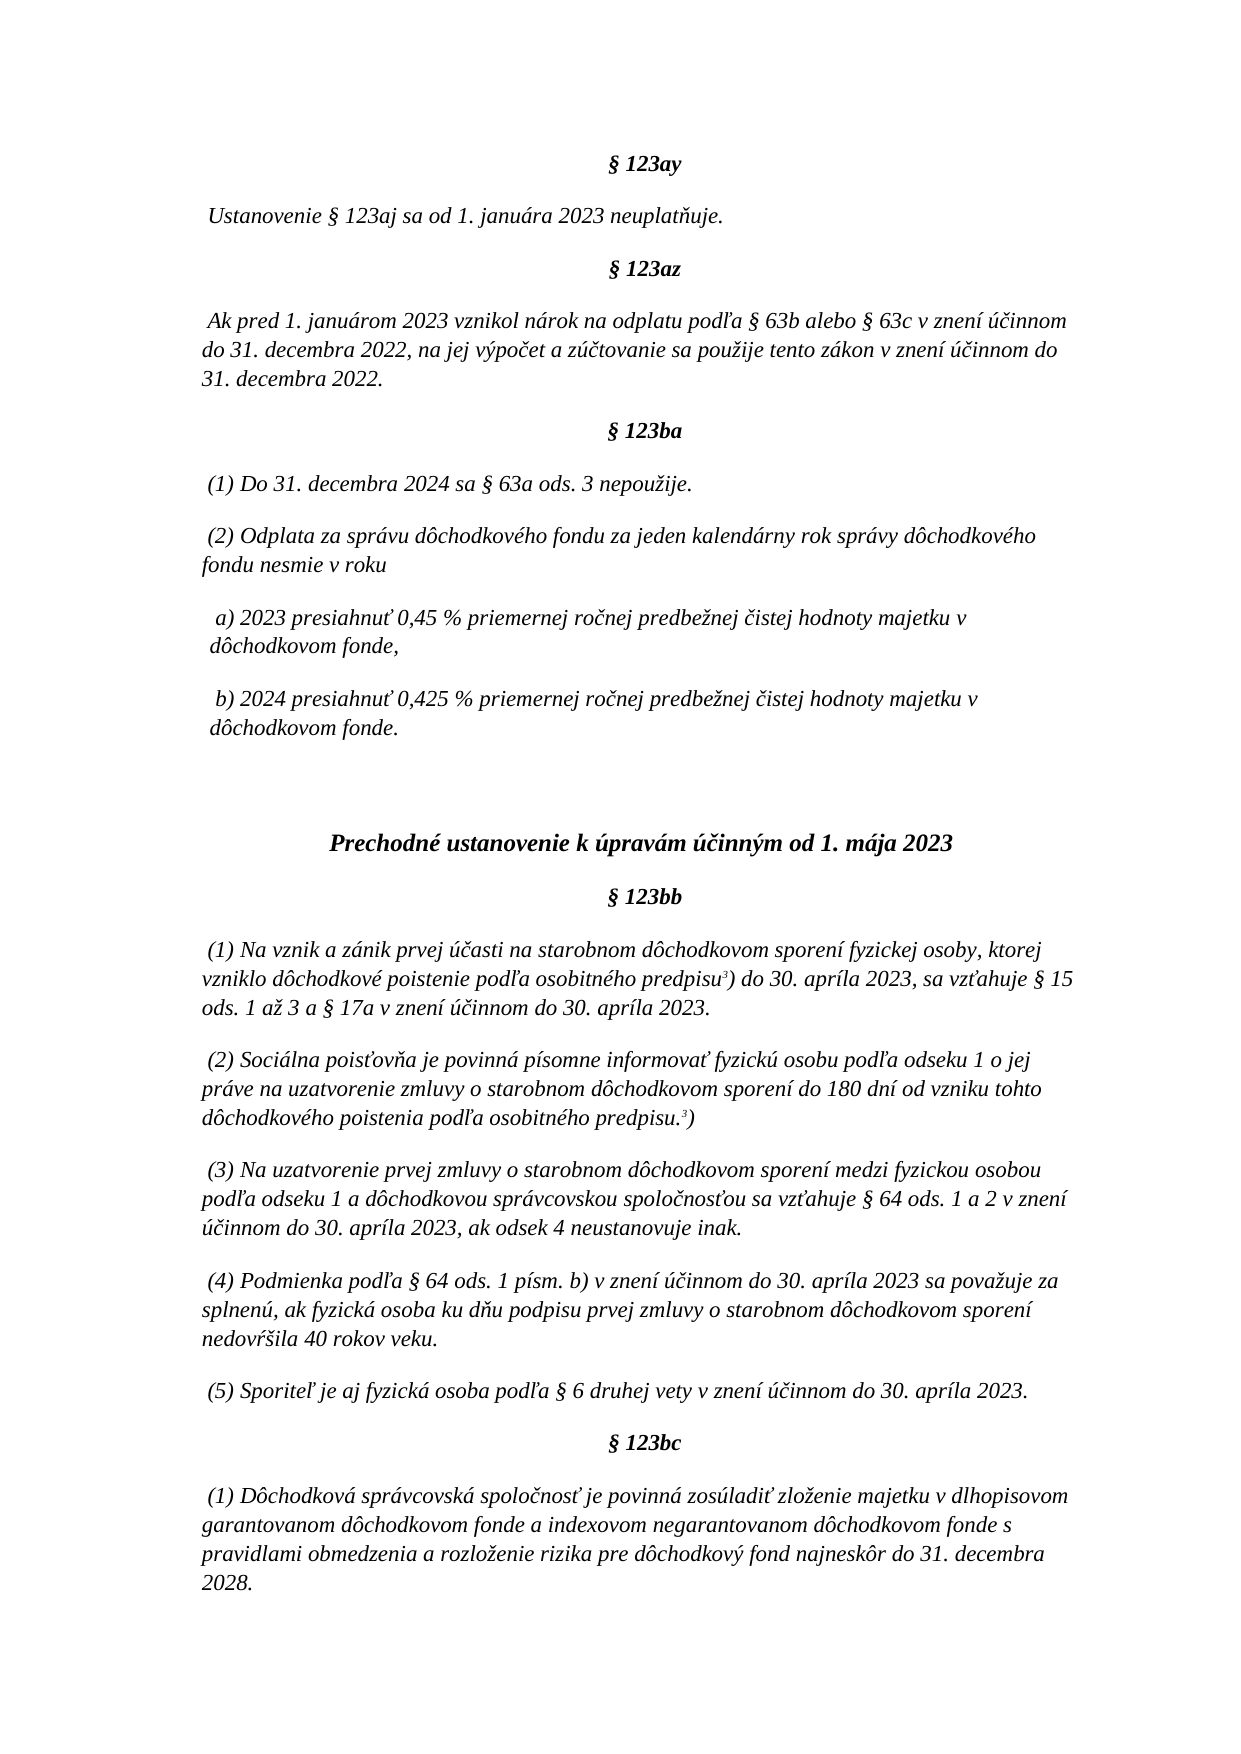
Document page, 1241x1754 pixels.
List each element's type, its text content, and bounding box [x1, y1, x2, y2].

text Prechodné ustanovenie k úpravám účinným od 1. mája 2023 [186, 828, 1090, 857]
text (5) Sporiteľ je aj fyzická osoba podľa § 6 druhej vety v znení účinnom do 30. apríla 2023. [202, 1377, 1090, 1403]
text § 123bc [194, 1429, 1090, 1456]
text a) 2023 presiahnuť 0,45 % priemernej ročnej predbežnej čistej hodnoty majetku v dôchodkovom fonde, [209, 604, 1090, 659]
text (1) Dôchodková správcovská spoločnosť je povinná zosúladiť zloženie majetku v dlhopisovom garantovanom dôchodkovom fonde a indexovom negarantovanom dôchodkovom fonde s pravidlami obmedzenia a rozloženie rizika pre dôchodkový fond najneskôr do 31. decembra 2028. [202, 1482, 1090, 1595]
text (1) Do 31. decembra 2024 sa § 63a ods. 3 nepoužije. [202, 470, 1090, 496]
text Ak pred 1. januárom 2023 vznikol nárok na odplatu podľa § 63b alebo § 63c v znení účinnom do 31. decembra 2022, na jej výpočet a zúčtovanie sa použije tento zákon v znení účinnom do 31. decembra 2022. [202, 307, 1090, 391]
text (1) Na vznik a zánik prvej účasti na starobnom dôchodkovom sporení fyzickej osoby, ktorej vzniklo dôchodkové poistenie podľa osobitného predpisu3) do 30. apríla 2023, sa vzťahuje § 15 ods. 1 až 3 a § 17a v znení účinnom do 30. apríla 2023. [202, 936, 1090, 1020]
text Ustanovenie § 123aj sa od 1. januára 2023 neuplatňuje. [202, 202, 1090, 229]
text (4) Podmienka podľa § 64 ods. 1 písm. b) v znení účinnom do 30. apríla 2023 sa považuje za splnenú, ak fyzická osoba ku dňu podpisu prvej zmluvy o starobnom dôchodkovom sporení nedovŕšila 40 rokov veku. [202, 1267, 1090, 1351]
text (2) Sociálna poisťovňa je povinná písomne informovať fyzickú osobu podľa odseku 1 o jej práve na uzatvorenie zmluvy o starobnom dôchodkovom sporení do 180 dní od vzniku tohto dôchodkového poistenia podľa osobitného predpisu.3) [202, 1046, 1090, 1130]
text § 123az [194, 255, 1090, 281]
text § 123bb [194, 883, 1090, 910]
text (2) Odplata za správu dôchodkového fondu za jeden kalendárny rok správy dôchodkového fondu nesmie v roku [202, 522, 1090, 578]
text § 123ba [194, 417, 1090, 444]
text (3) Na uzatvorenie prvej zmluvy o starobnom dôchodkovom sporení medzi fyzickou osobou podľa odseku 1 a dôchodkovou správcovskou spoločnosťou sa vzťahuje § 64 ods. 1 a 2 v znení účinnom do 30. apríla 2023, ak odsek 4 neustanovuje inak. [202, 1156, 1090, 1241]
text § 123ay [194, 150, 1090, 176]
text b) 2024 presiahnuť 0,425 % priemernej ročnej predbežnej čistej hodnoty majetku v dôchodkovom fonde. [209, 685, 1090, 740]
